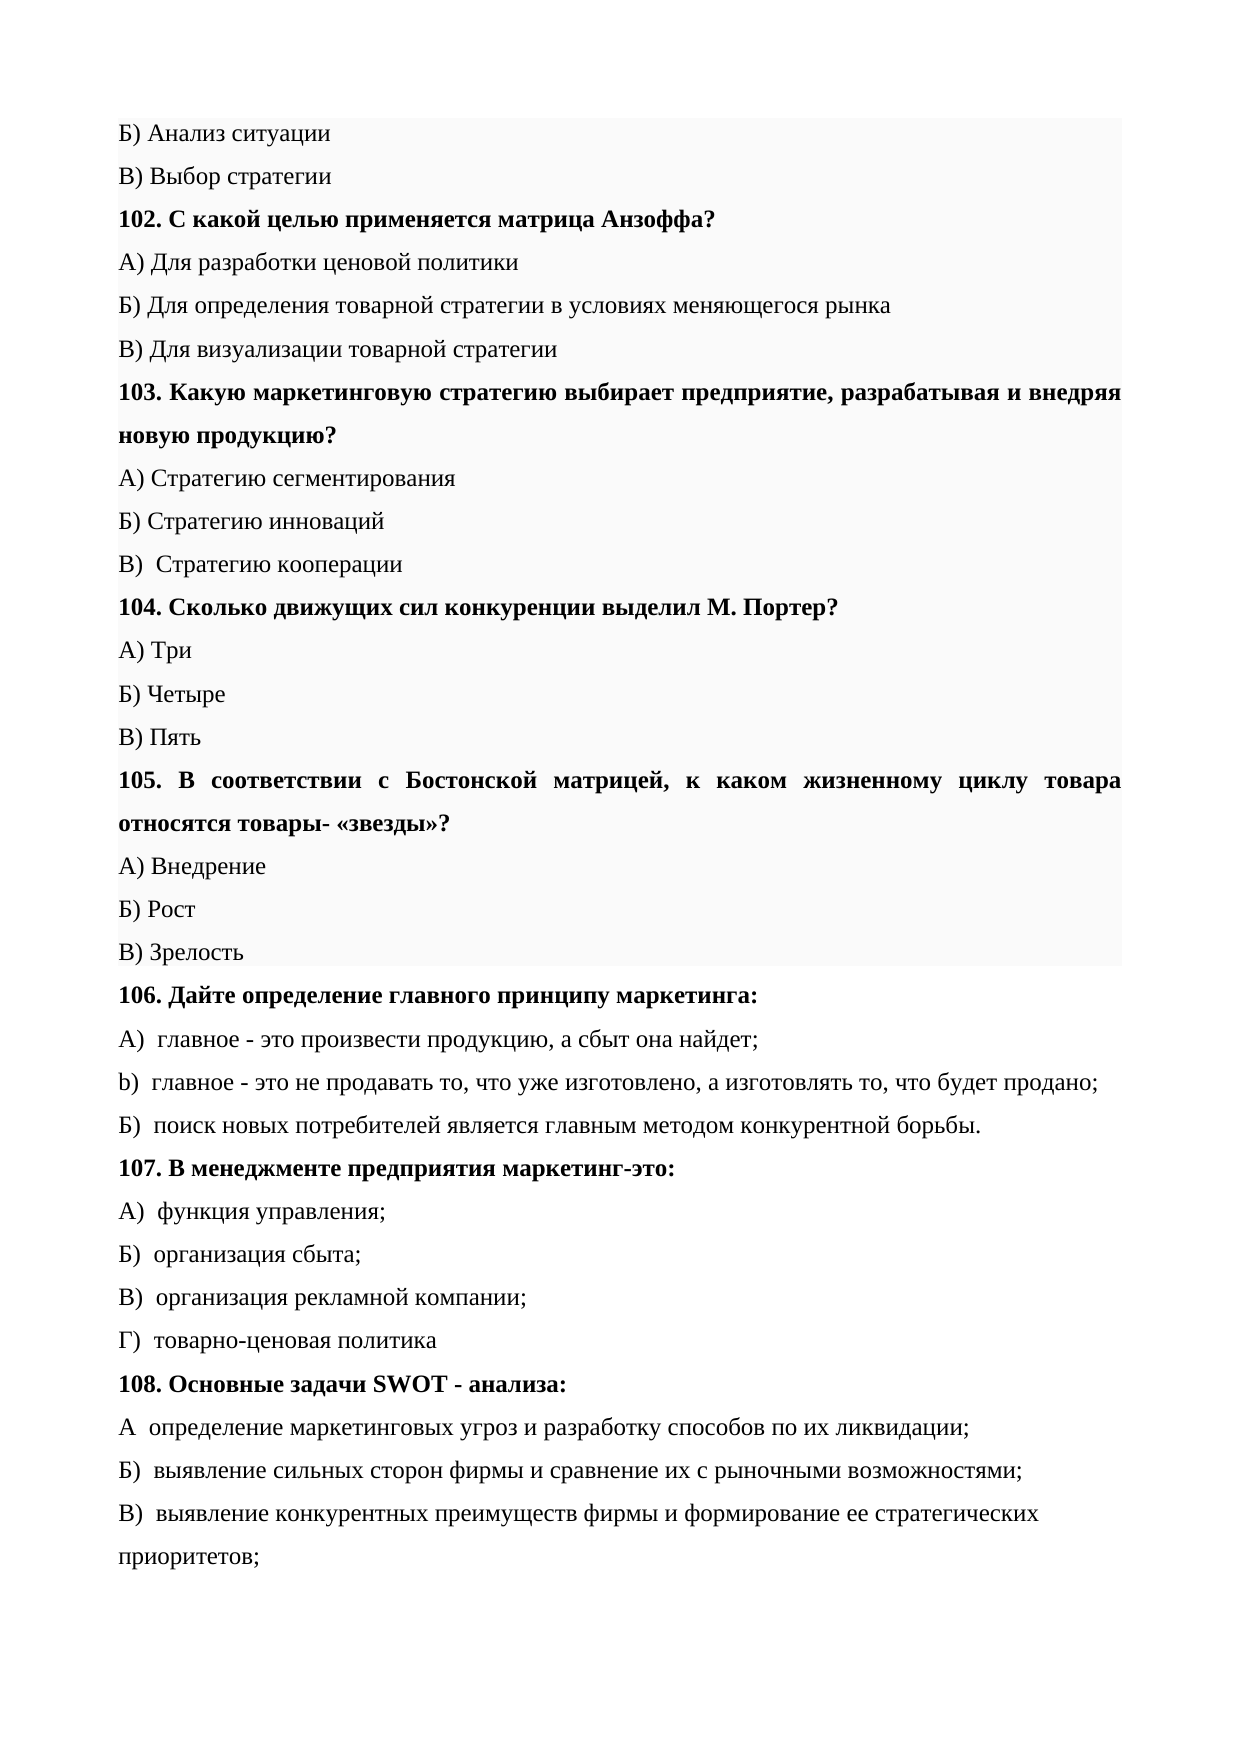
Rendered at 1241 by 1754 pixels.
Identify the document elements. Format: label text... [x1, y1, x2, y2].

text Б) организация сбыта; [118, 1239, 1122, 1268]
text Б) Анализ ситуации [118, 118, 1122, 147]
text В) Стратегию кооперации [118, 549, 1122, 578]
text Б) Для определения товарной стратегии в условиях меняющегося рынка [118, 291, 1122, 319]
text b) главное - это не продавать то, что уже изготовлено, а изготовлять то, что будет продано; [118, 1067, 1122, 1096]
text 106. Дайте определение главного принципу маркетинга: [118, 981, 1122, 1009]
text А) Внедрение [118, 851, 1122, 880]
text Б) Четыре [118, 679, 1122, 707]
text В) выявление конкурентных преимуществ фирмы и формирование ее стратегических приоритетов; [118, 1498, 1122, 1570]
text Г) товарно-ценовая политика [118, 1326, 1122, 1354]
text В) Зрелость [118, 937, 1122, 966]
text А) Для разработки ценовой политики [118, 247, 1122, 276]
text В) Пять [118, 722, 1122, 751]
text Б) поиск новых потребителей является главным методом конкурентной борьбы. [118, 1110, 1122, 1139]
text 103. Какую маркетинговую стратегию выбирает предприятие, разрабатывая и внедряя новую продукцию? [118, 377, 1122, 449]
text Б) выявление сильных сторон фирмы и сравнение их с рыночными возможностями; [118, 1455, 1122, 1484]
text В) Выбор стратегии [118, 161, 1122, 190]
text Б) Стратегию инноваций [118, 506, 1122, 535]
text 105. В соответствии с Бостонской матрицей, к каком жизненному циклу товара относятся товары- «звезды»? [118, 765, 1122, 837]
text В) организация рекламной компании; [118, 1282, 1122, 1311]
text А) главное - это произвести продукцию, а сбыт она найдет; [118, 1024, 1122, 1052]
text 108. Основные задачи SWОТ - анализа: [118, 1369, 1122, 1397]
text 102. С какой целью применяется матрица Анзоффа? [118, 204, 1122, 233]
text А) Три [118, 636, 1122, 664]
text 104. Сколько движущих сил конкуренции выделил М. Портер? [118, 592, 1122, 621]
text 107. В менеджменте предприятия маркетинг-это: [118, 1153, 1122, 1182]
text В) Для визуализации товарной стратегии [118, 334, 1122, 362]
text А) функция управления; [118, 1196, 1122, 1225]
text А) Стратегию сегментирования [118, 463, 1122, 492]
text Б) Рост [118, 894, 1122, 923]
text А определение маркетинговых угроз и разработку способов по их ликвидации; [118, 1412, 1122, 1441]
